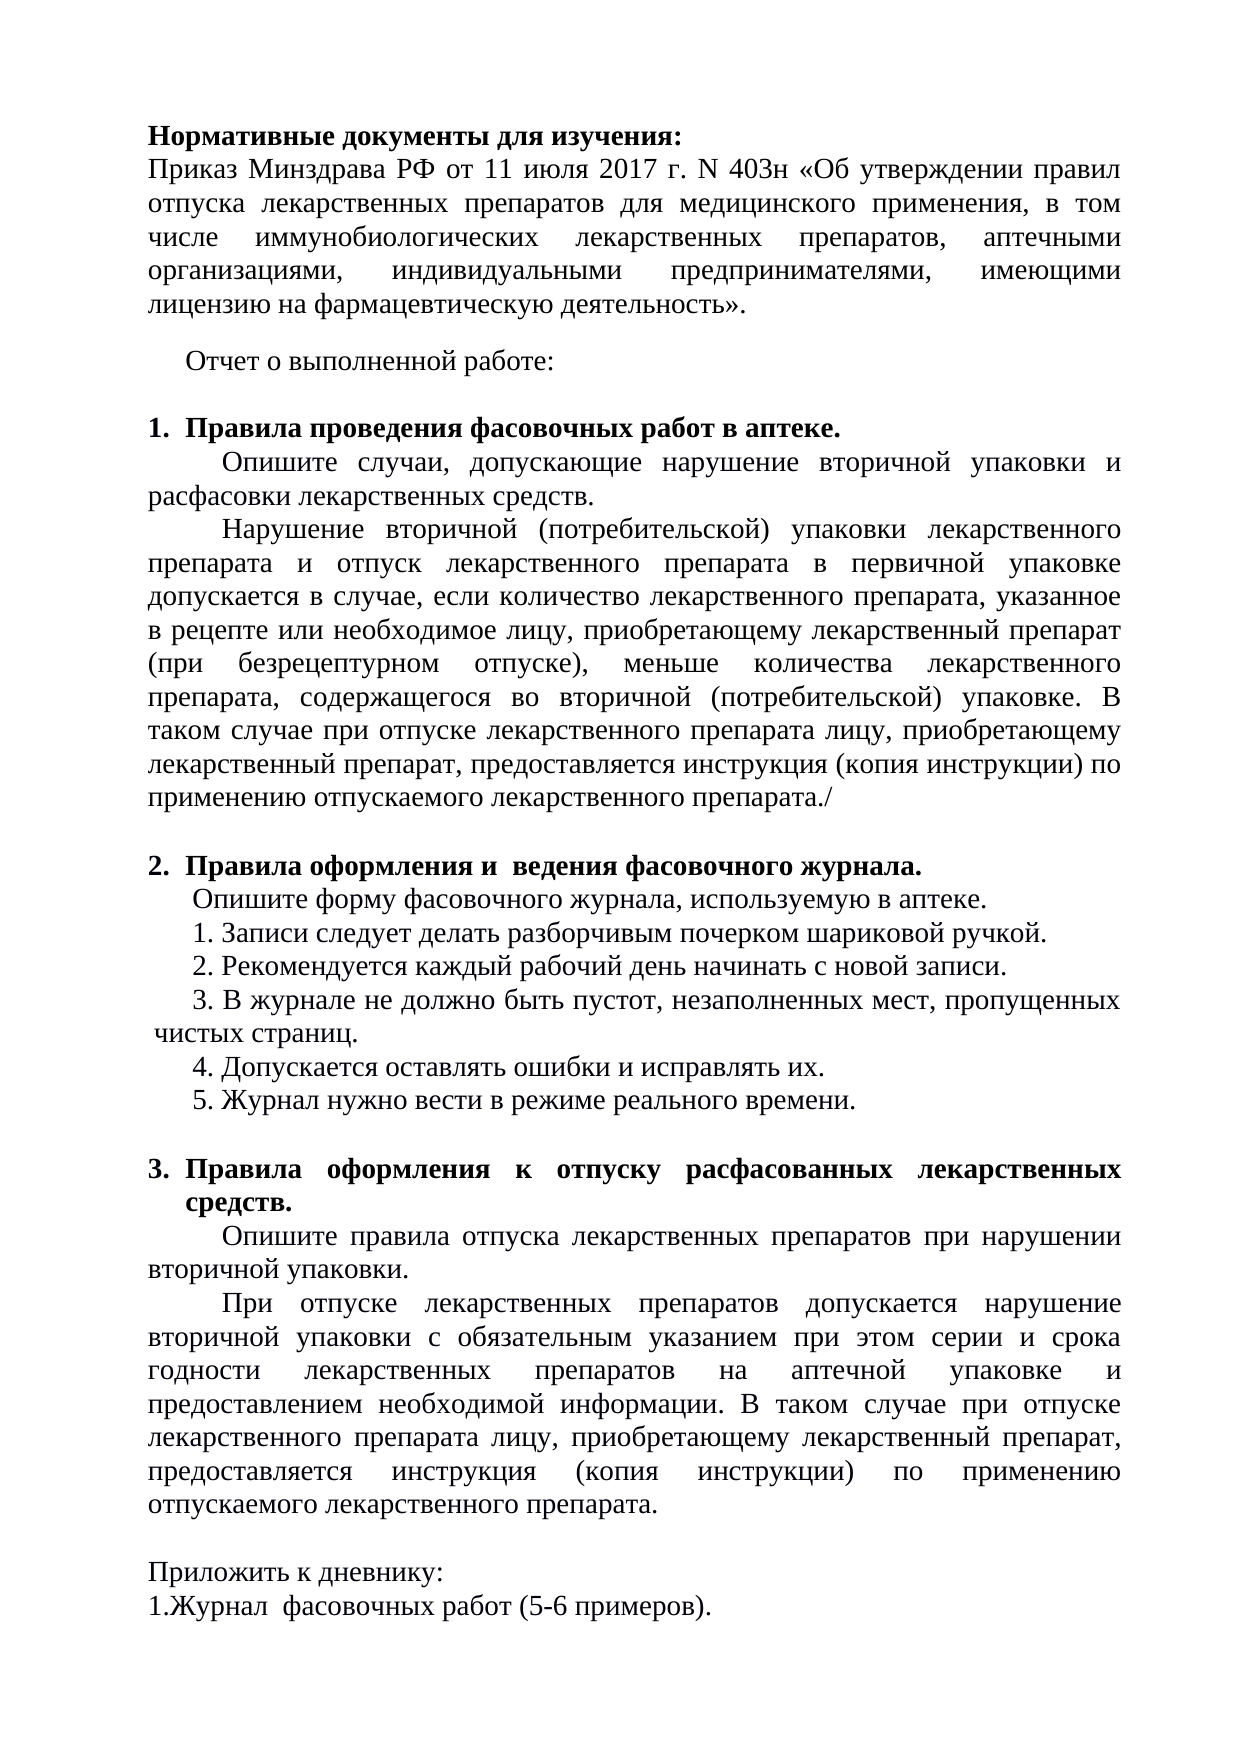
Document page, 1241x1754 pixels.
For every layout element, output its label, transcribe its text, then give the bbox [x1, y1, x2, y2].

list Отчет о выполненной работе: [185, 343, 1122, 377]
text 3. В журнале не должно быть пустот, незаполненных мест, пропущенных чистых страниц. [154, 982, 1122, 1049]
text 5. Журнал нужно вести в режиме реального времени. [154, 1082, 1122, 1116]
list Правила оформления и ведения фасовочного журнала. [148, 848, 1122, 881]
list При отпуске лекарственных препаратов допускается нарушение вторичной упаковки с обязательным указанием при этом серии и срока годности лекарственных препаратов на аптечной упаковке и предоставлением необходимой информации. В таком случае при отпуске лекарственного препарата лицу, приобретающему лекарственный препарат, предоставляется инструкция (копия инструкции) по применению отпускаемого лекарственного препарата. [148, 1285, 1122, 1520]
list Правила проведения фасовочных работ в аптеке. [148, 411, 1122, 444]
text 4. Допускается оставлять ошибки и исправлять их. [154, 1049, 1122, 1082]
title Нормативные документы для изучения: [148, 118, 1122, 152]
list Опишите правила отпуска лекарственных препаратов при нарушении вторичной упаковки. [148, 1218, 1122, 1285]
text 2. Рекомендуется каждый рабочий день начинать с новой записи. [154, 948, 1122, 982]
text Нарушение вторичной (потребительской) упаковки лекарственного препарата и отпуск лекарственного препарата в первичной упаковке допускается в случае, если количество лекарственного препарата, указанное в рецепте или необходимое лицу, приобретающему лекарственный препарат (при безрецептурном отпуске), меньше количества лекарственного препарата, содержащегося во вторичной (потребительской) упаковке. В таком случае при отпуске лекарственного препарата лицу, приобретающему лекарственный препарат, предоставляется инструкция (копия инструкции) по применению отпускаемого лекарственного препарата./ [148, 511, 1122, 813]
text Опишите форму фасовочного журнала, используемую в аптеке. [154, 881, 1122, 915]
list Правила оформления к отпуску расфасованных лекарственных средств. [148, 1151, 1122, 1218]
text 1.Журнал фасовочных работ (5-6 примеров). [148, 1588, 1122, 1621]
text 1. Записи следует делать разборчивым почерком шариковой ручкой. [154, 915, 1122, 948]
title Приказ Минздрава РФ от 11 июля 2017 г. N 403н «Об утверждении правил отпуска лекарственных препаратов для медицинского применения, в том числе иммунобиологических лекарственных препаратов, аптечными организациями, индивидуальными предпринимателями, имеющими лицензию на фармацевтическую деятельность». [148, 152, 1122, 319]
list Опишите случаи, допускающие нарушение вторичной упаковки и расфасовки лекарственных средств. [148, 444, 1122, 511]
text Приложить к дневнику: [148, 1554, 1122, 1588]
